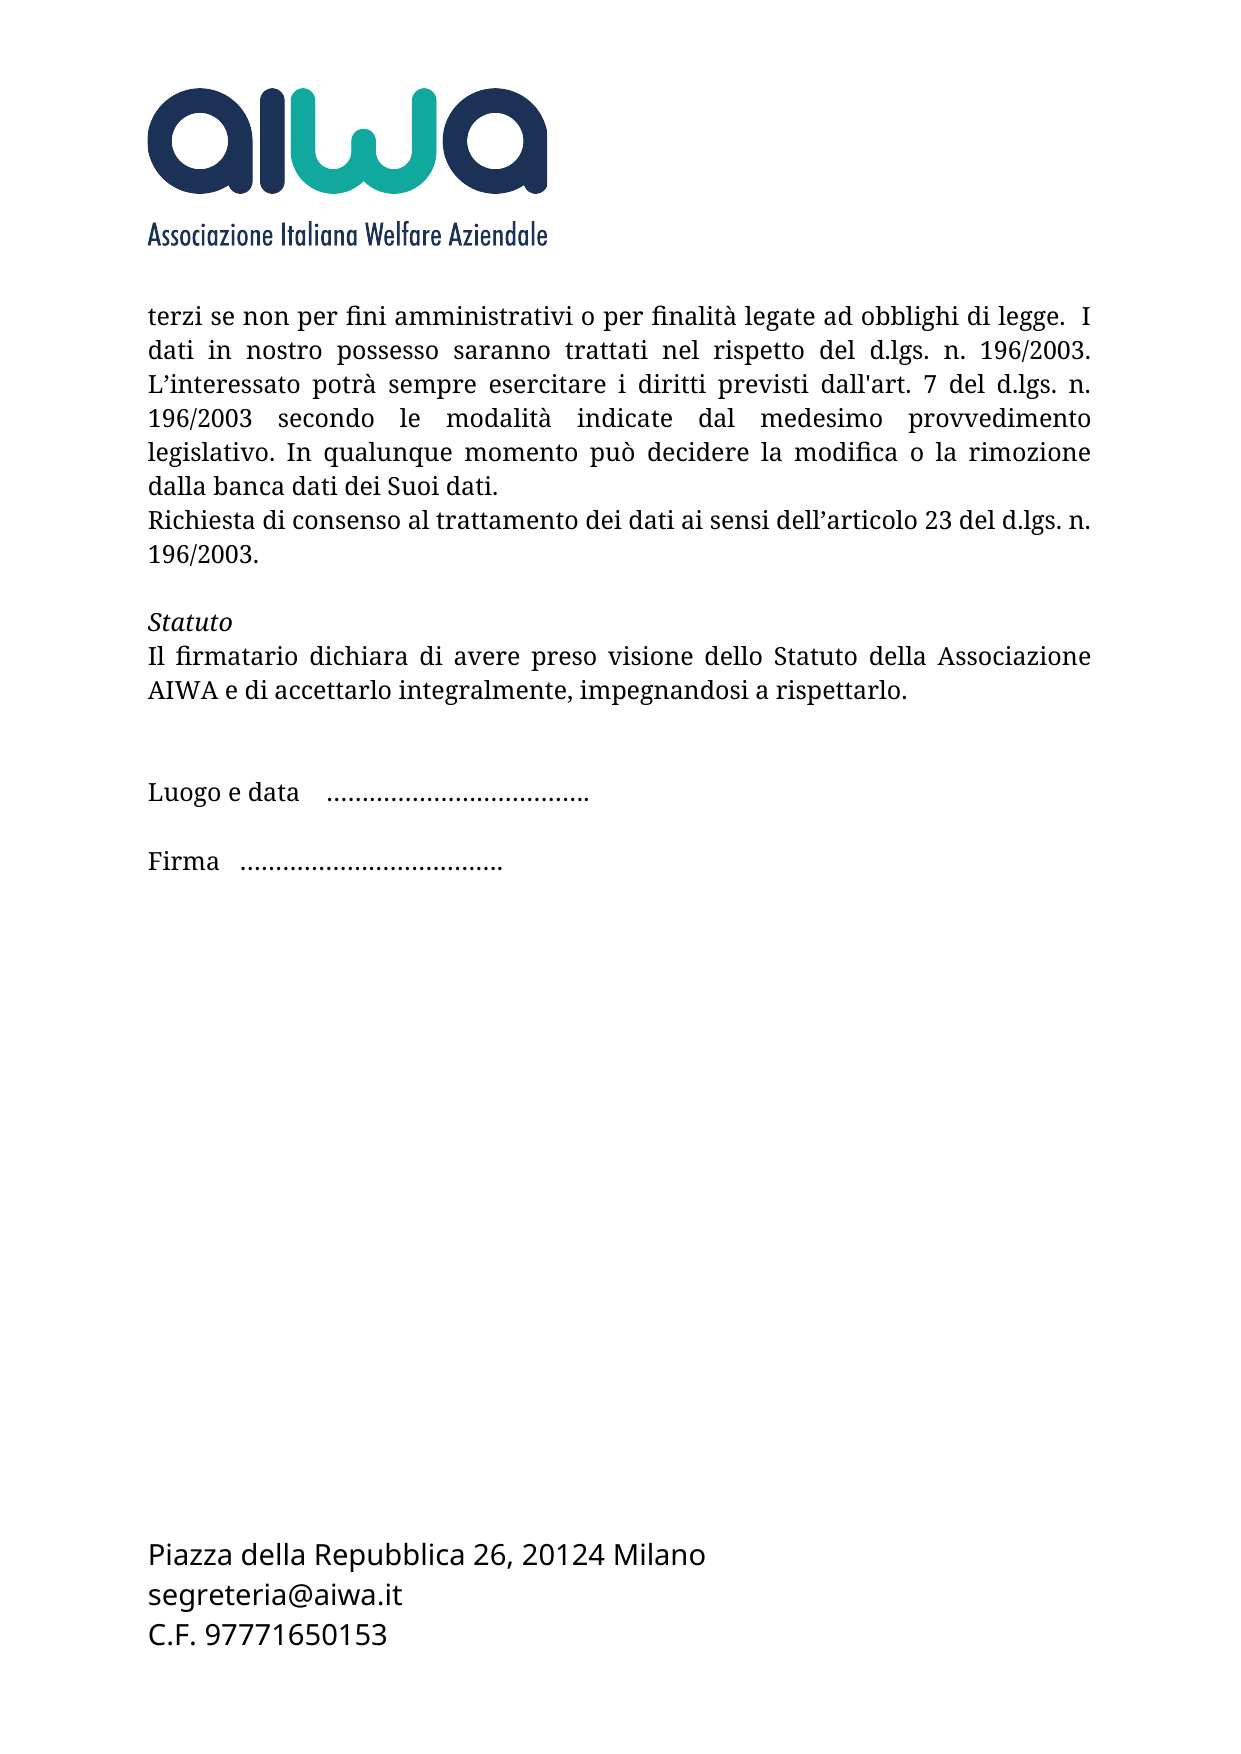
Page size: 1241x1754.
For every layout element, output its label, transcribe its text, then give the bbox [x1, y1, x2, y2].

text Firma ………………………………. [148, 843, 1092, 877]
picture [147, 88, 548, 246]
text Richiesta di consenso al trattamento dei dati ai sensi dell’articolo 23 del d.lgs. n. 196/2003. [148, 503, 1092, 571]
text Luogo e data ………………………………. [148, 775, 1092, 809]
text Il firmatario dichiara di avere preso visione dello Statuto della Associazione AIWA e di accettarlo integralmente, impegnandosi a rispettarlo. [148, 639, 1092, 707]
text Statuto [148, 605, 1092, 639]
